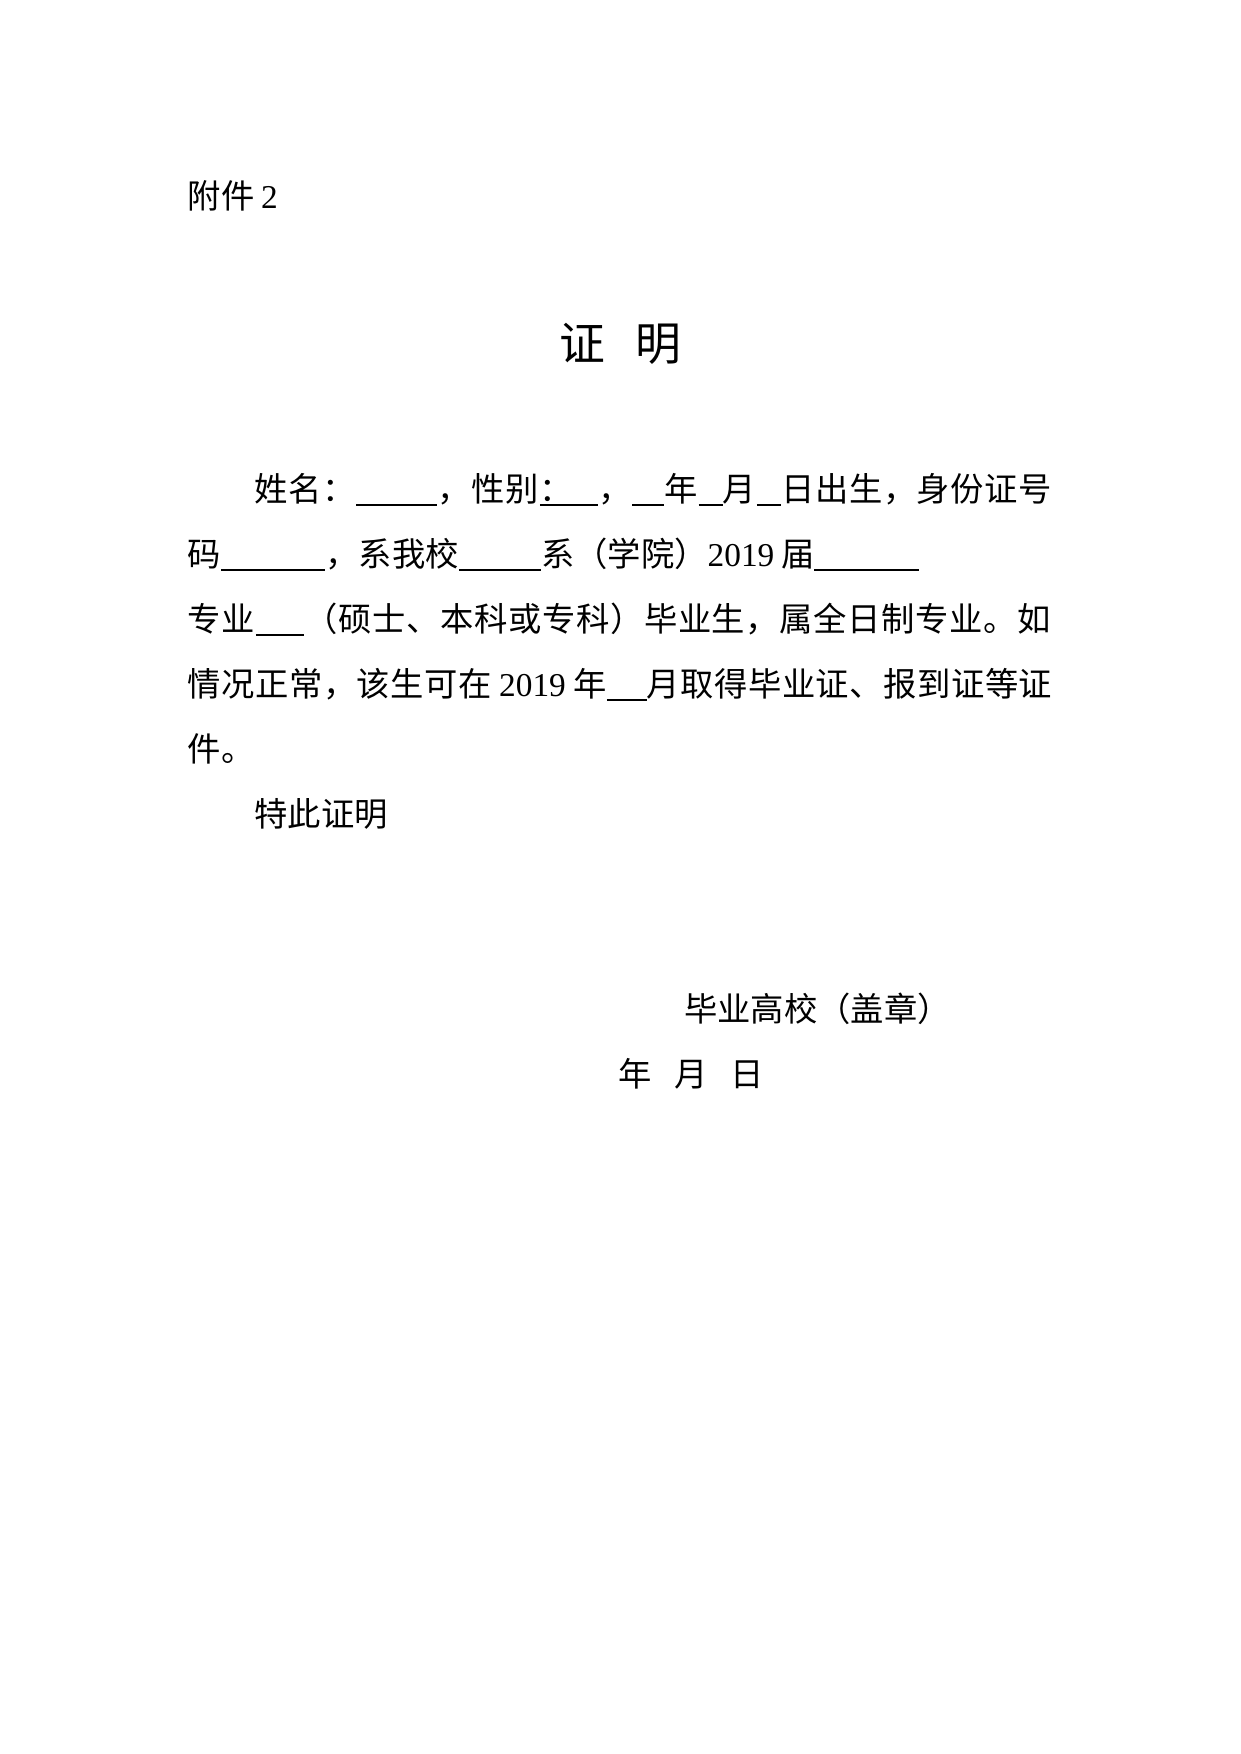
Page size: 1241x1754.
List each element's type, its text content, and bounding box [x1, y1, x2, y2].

text 姓名： ，性别： ， 年 月 日出生，身份证号码 ，系我校 系（学院）2019届 [187, 454, 1053, 584]
text 证 明 [187, 292, 1053, 389]
text 毕业高校（盖章） [187, 974, 1053, 1039]
text 附件2 [187, 162, 1053, 227]
text 年 月 日 [187, 1039, 986, 1104]
text 特此证明 [187, 779, 1053, 844]
text 专业 （硕士、本科或专科）毕业生，属全日制专业。如情况正常，该生可在2019年 月取得毕业证、报到证等证件。 [187, 584, 1053, 779]
